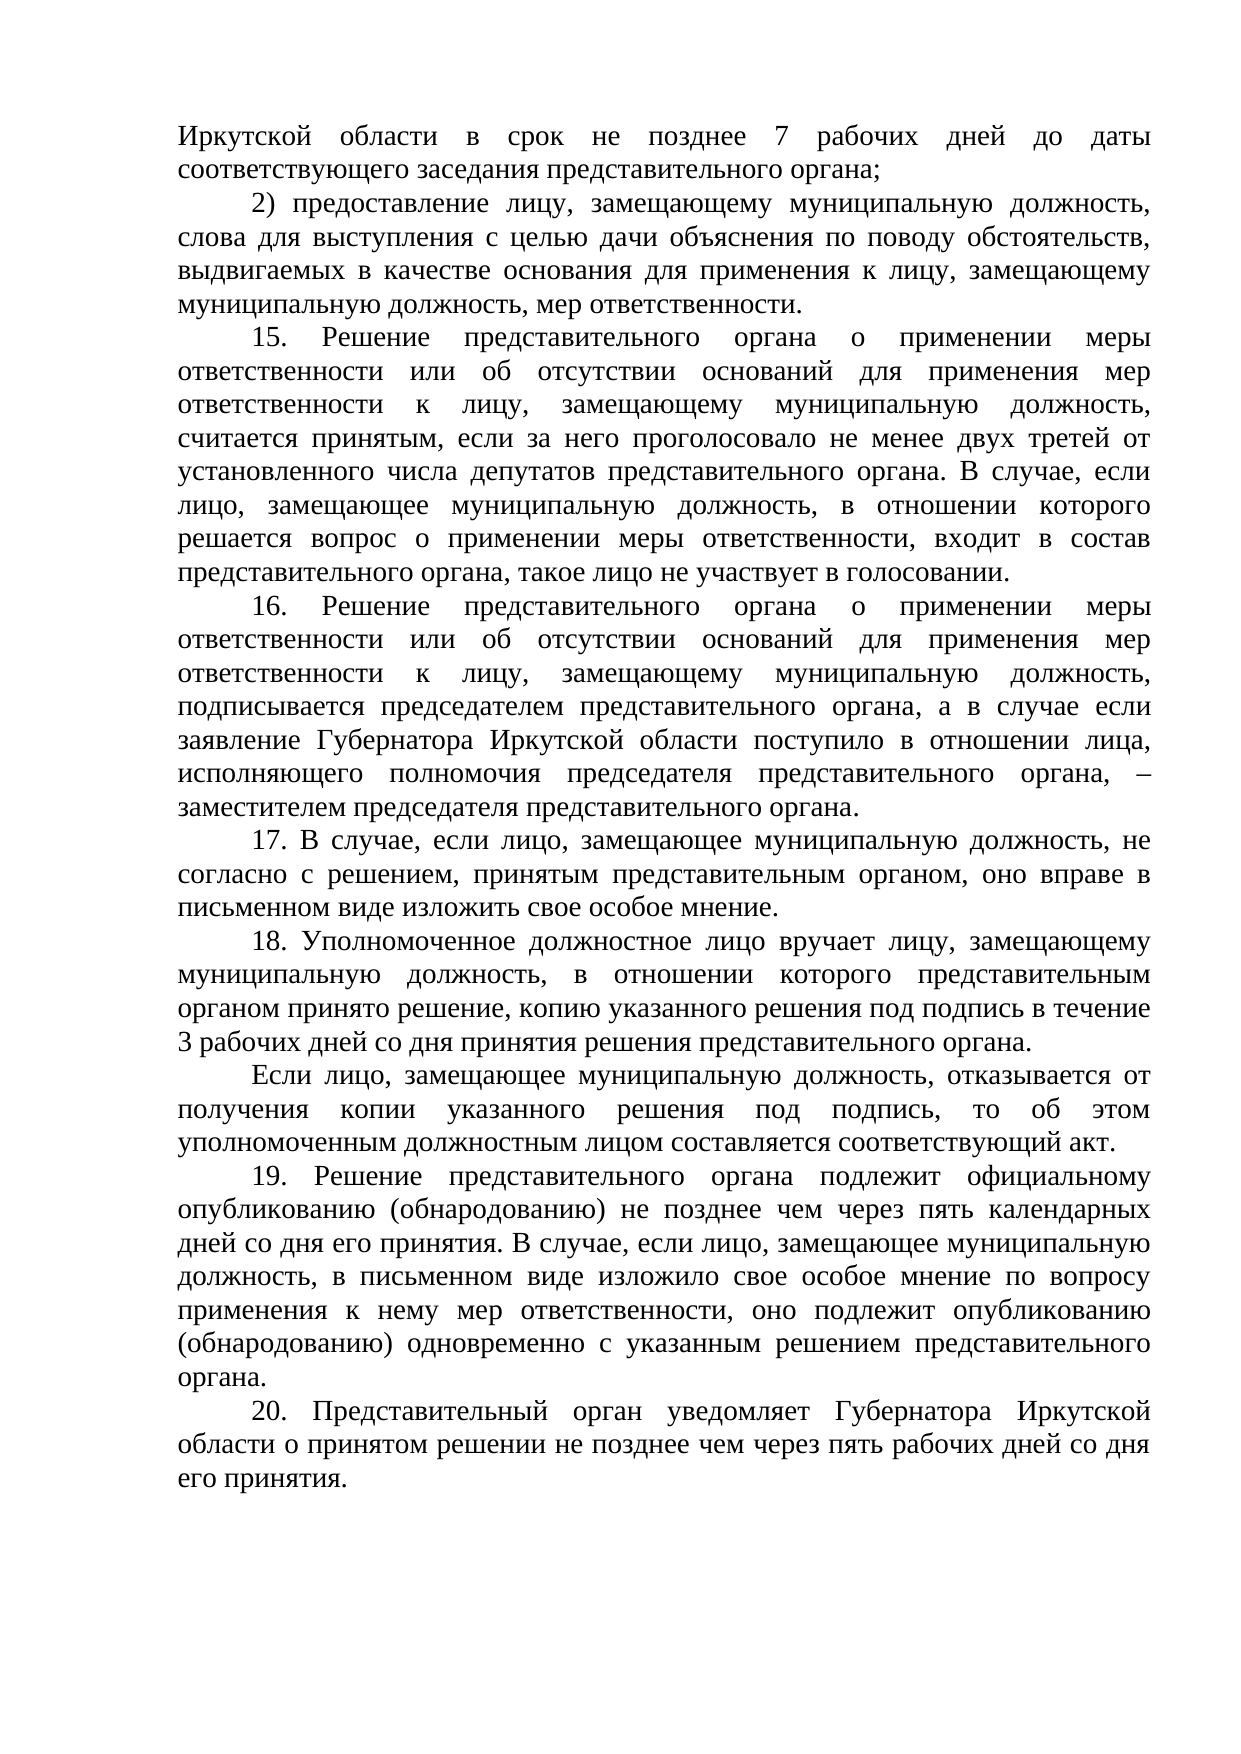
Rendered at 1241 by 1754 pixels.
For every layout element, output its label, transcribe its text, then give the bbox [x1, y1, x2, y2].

text 19. Решение представительного органа подлежит официальному опубликованию (обнародованию) не позднее чем через пять календарных дней со дня его принятия. В случае, если лицо, замещающее муниципальную должность, в письменном виде изложило свое особое мнение по вопросу применения к нему мер ответственности, оно подлежит опубликованию (обнародованию) одновременно с указанным решением представительного органа. [177, 1158, 1152, 1393]
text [177, 118, 1152, 185]
text 18. Уполномоченное должностное лицо вручает лицу, замещающему муниципальную должность, в отношении которого представительным органом принято решение, копию указанного решения под подпись в течение 3 рабочих дней со дня принятия решения представительного органа. [177, 923, 1152, 1057]
text 16. Решение представительного органа о применении меры ответственности или об отсутствии оснований для применения мер ответственности к лицу, замещающему муниципальную должность, подписывается председателем представительного органа, а в случае если заявление Губернатора Иркутской области поступило в отношении лица, исполняющего полномочия председателя представительного органа, – заместителем председателя представительного органа. [177, 588, 1152, 822]
text 17. В случае, если лицо, замещающее муниципальную должность, не согласно с решением, принятым представительным органом, оно вправе в письменном виде изложить свое особое мнение. [177, 822, 1152, 923]
text Если лицо, замещающее муниципальную должность, отказывается от получения копии указанного решения под подпись, то об этом уполномоченным должностным лицом составляется соответствующий акт. [177, 1057, 1152, 1158]
text 15. Решение представительного органа о применении меры ответственности или об отсутствии оснований для применения мер ответственности к лицу, замещающему муниципальную должность, считается принятым, если за него проголосовало не менее двух третей от установленного числа депутатов представительного органа. В случае, если лицо, замещающее муниципальную должность, в отношении которого решается вопрос о применении меры ответственности, входит в состав представительного органа, такое лицо не участвует в голосовании. [177, 319, 1152, 588]
text 20. Представительный орган уведомляет Губернатора Иркутской области о принятом решении не позднее чем через пять рабочих дней со дня его принятия. [177, 1393, 1152, 1493]
text 2) предоставление лицу, замещающему муниципальную должность, слова для выступления с целью дачи объяснения по поводу обстоятельств, выдвигаемых в качестве основания для применения к лицу, замещающему муниципальную должность, мер ответственности. [177, 185, 1152, 319]
